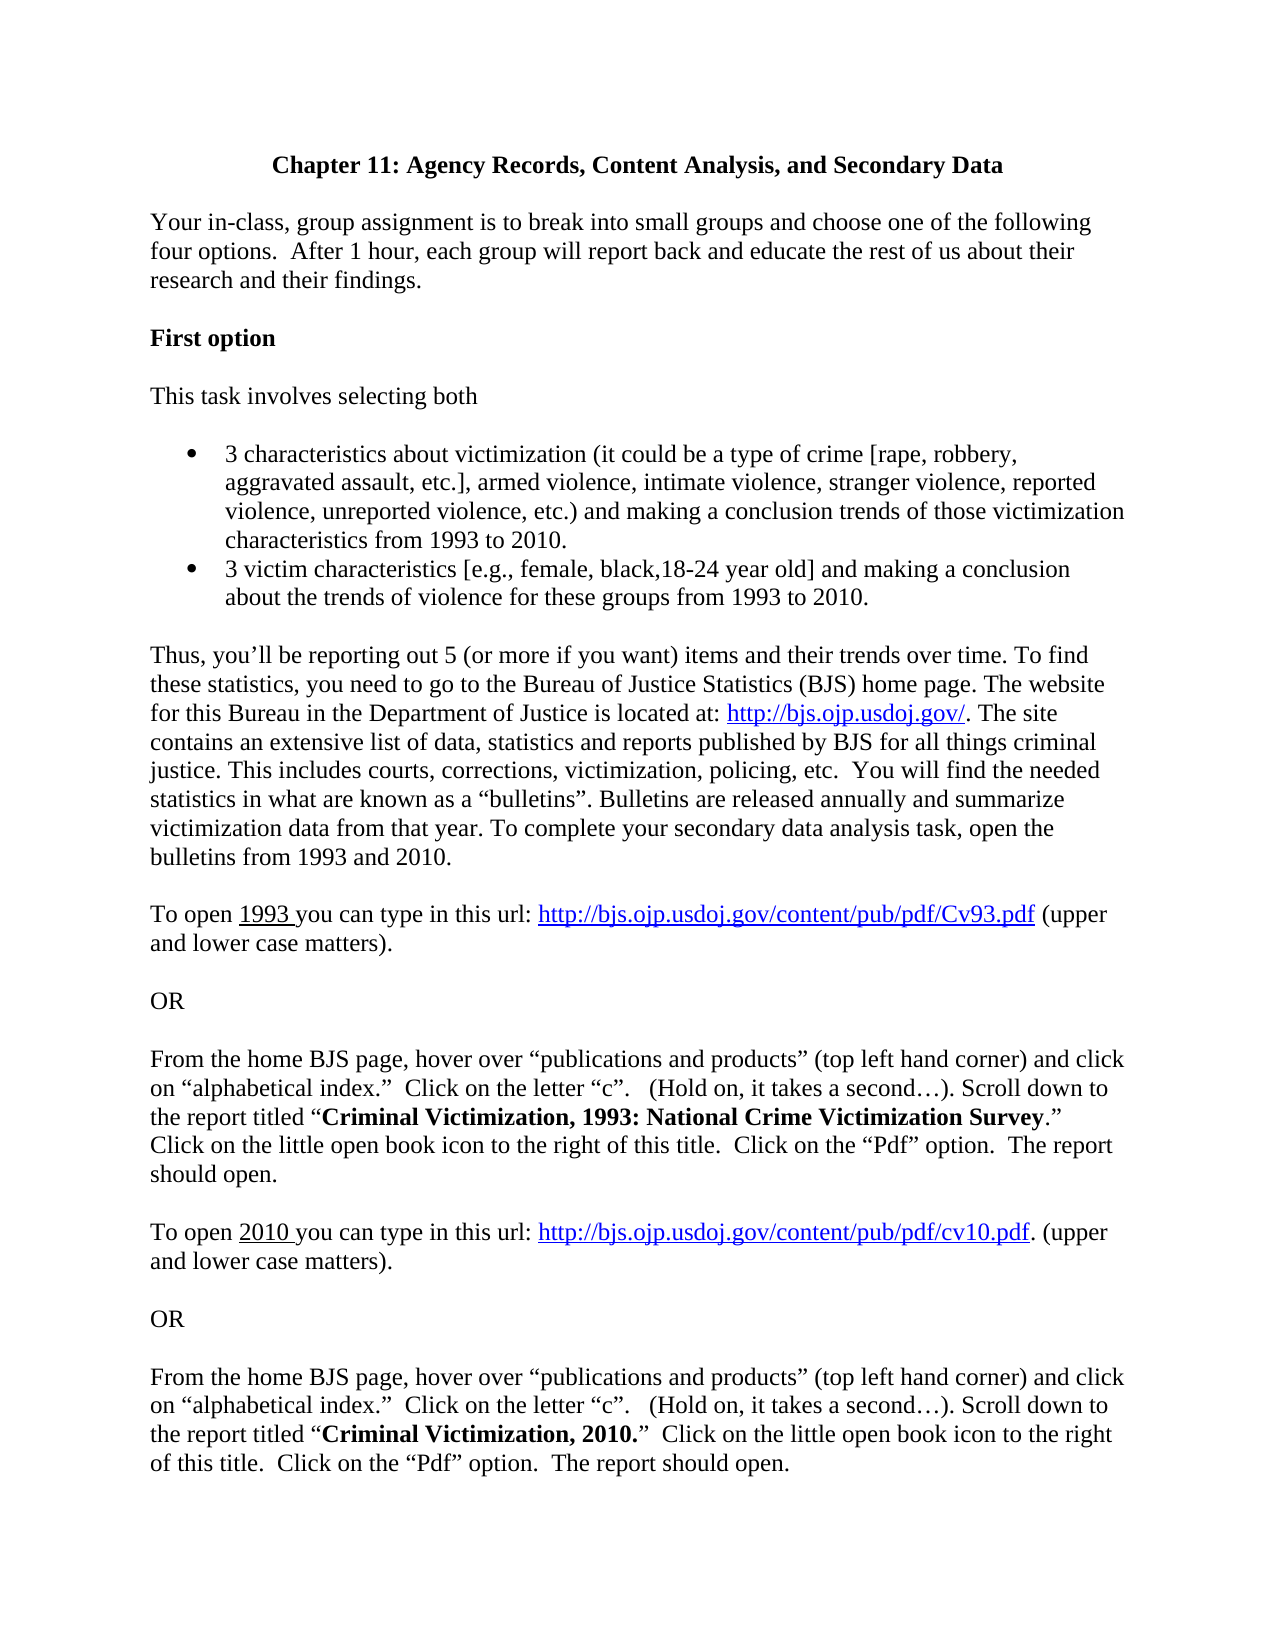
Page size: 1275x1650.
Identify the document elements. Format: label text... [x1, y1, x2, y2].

list 3 characteristics about victimization (it could be a type of crime [rape, robbery, aggravated assault, etc.], armed violence, intimate violence, stranger violence, reported violence, unreported violence, etc.) and making a conclusion trends of those victimization characteristics from 1993 to 2010. [187, 439, 1125, 554]
text To open 2010 you can type in this url: http://bjs.ojp.usdoj.gov/content/pub/pdf/cv10.pdf. (upper and lower case matters). [150, 1217, 1125, 1274]
list 3 victim characteristics [e.g., female, black,18-24 year old] and making a conclusion about the trends of violence for these groups from 1993 to 2010. [187, 554, 1125, 611]
text Your in-class, group assignment is to break into small groups and choose one of the following four options. After 1 hour, each group will report back and educate the rest of us about their research and their findings. [150, 207, 1125, 294]
text First option [150, 323, 1125, 352]
text OR [150, 1304, 1125, 1332]
text Thus, you’ll be reporting out 5 (or more if you want) items and their trends over time. To find these statistics, you need to go to the Bureau of Justice Statistics (BJS) home page. The website for this Bureau in the Department of Justice is located at: http://bjs.ojp.usdoj.gov/. The site contains an extensive list of data, statistics and reports published by BJS for all things criminal justice. This includes courts, corrections, victimization, policing, etc. You will find the needed statistics in what are known as a “bulletins”. Bulletins are released annually and summarize victimization data from that year. To complete your secondary data analysis task, open the bulletins from 1993 and 2010. [150, 640, 1125, 870]
text To open 1993 you can type in this url: http://bjs.ojp.usdoj.gov/content/pub/pdf/Cv93.pdf (upper and lower case matters). [150, 899, 1125, 957]
text Chapter 11: Agency Records, Content Analysis, and Secondary Data [150, 150, 1125, 179]
text OR [150, 986, 1125, 1015]
text This task involves selecting both [150, 381, 1125, 409]
text From the home BJS page, hover over “publications and products” (top left hand corner) and click on “alphabetical index.” Click on the letter “c”. (Hold on, it takes a second…). Scroll down to the report titled “Criminal Victimization, 2010.” Click on the little open book icon to the right of this title. Click on the “Pdf” option. The report should open. [150, 1362, 1125, 1477]
text From the home BJS page, hover over “publications and products” (top left hand corner) and click on “alphabetical index.” Click on the letter “c”. (Hold on, it takes a second…). Scroll down to the report titled “Criminal Victimization, 1993: National Crime Victimization Survey.” Click on the little open book icon to the right of this title. Click on the “Pdf” option. The report should open. [150, 1044, 1125, 1188]
